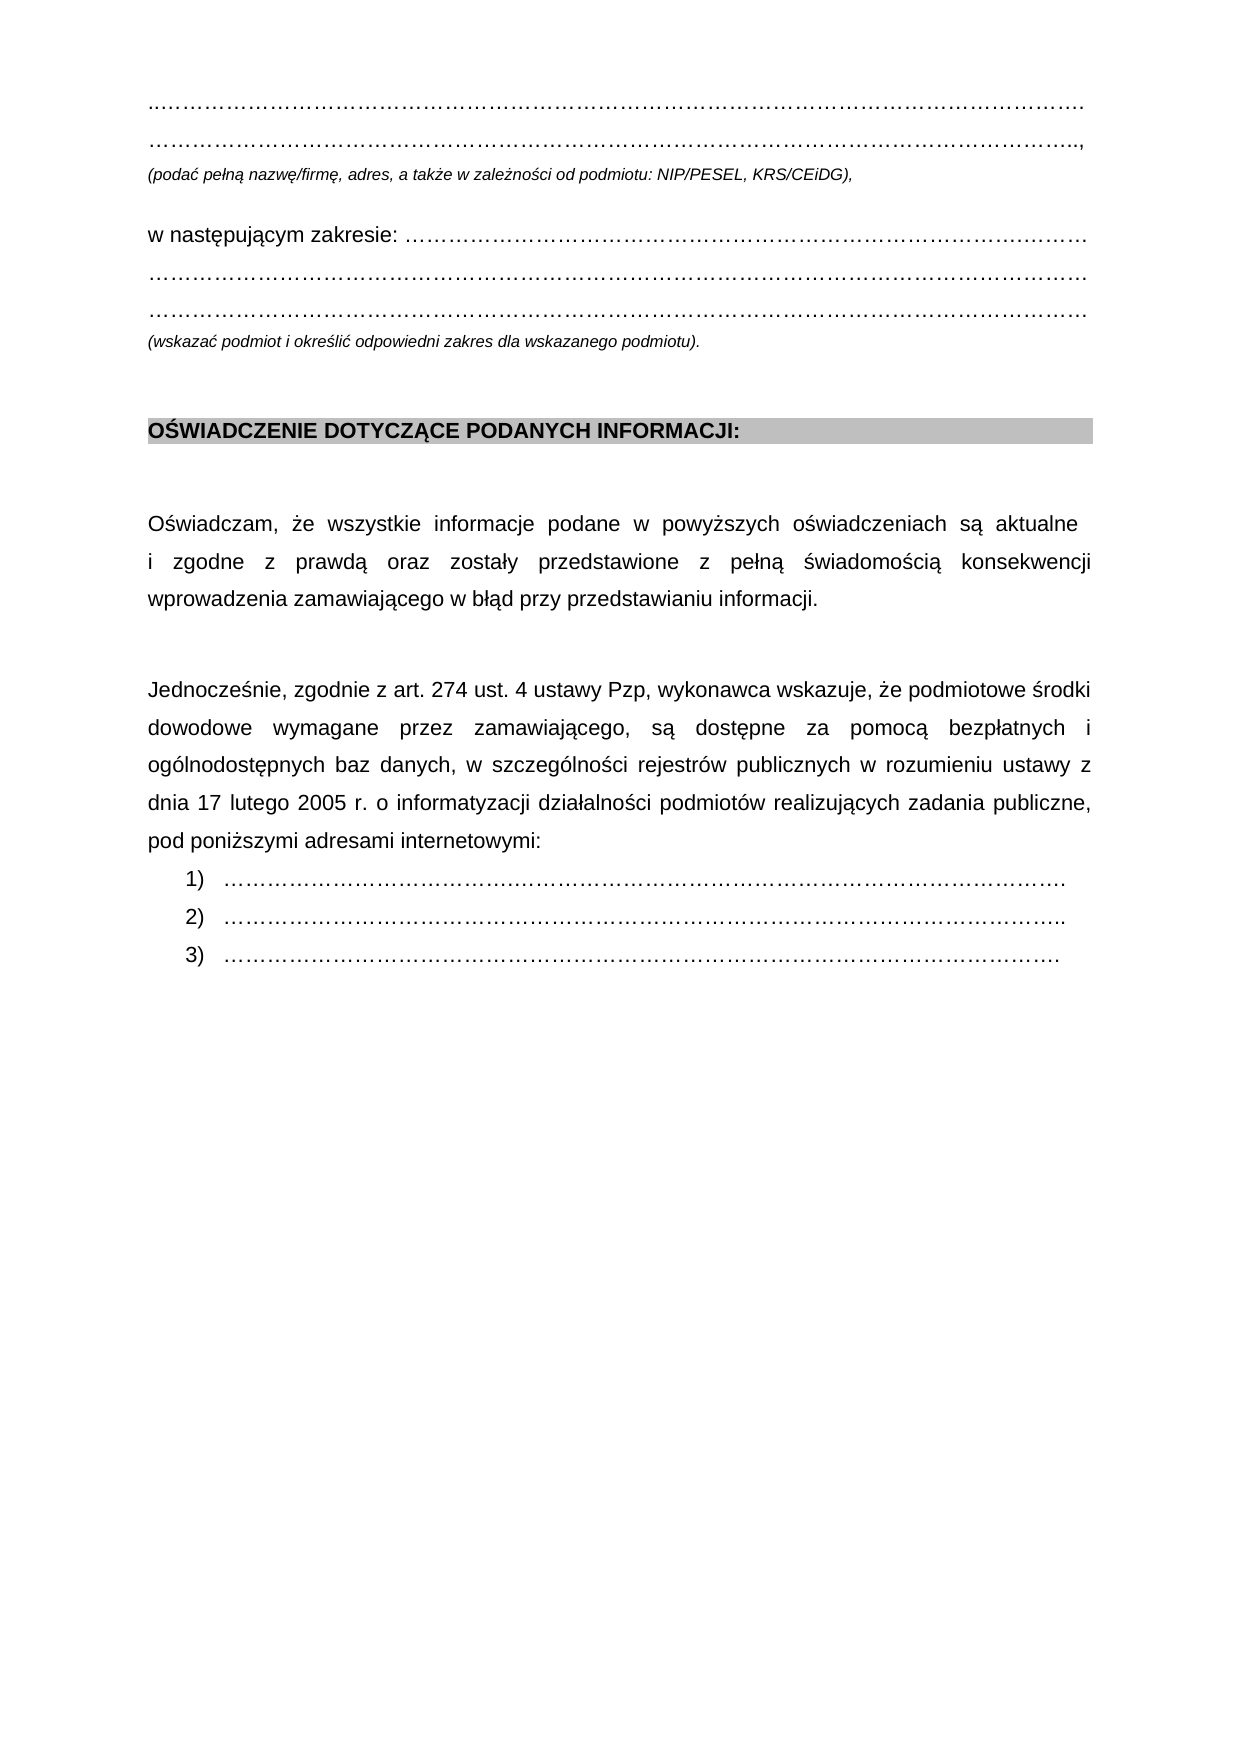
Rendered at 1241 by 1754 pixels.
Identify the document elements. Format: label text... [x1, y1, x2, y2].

text OŚWIADCZENIE DOTYCZĄCE PODANYCH INFORMACJI: [148, 418, 1093, 444]
text Oświadczam, że wszystkie informacje podane w powyższych oświadczeniach są aktualne i zgodne z prawdą oraz zostały przedstawione z pełną świadomością konsekwencji wprowadzenia zamawiającego w błąd przy przedstawianiu informacji. [148, 511, 1093, 612]
list ………………………………….…………………………………………………………………. [185, 866, 1093, 891]
text ……………………………………………………………………………………………………………………………………………………………………………………………………………………………………(wskazać podmiot i określić odpowiedni zakres dla wskazanego podmiotu). [148, 259, 1093, 351]
list ……………………………………………………………………………………………………. [185, 941, 1093, 967]
text ..……………………………………………………………………………………………………………….……………………………………………………………………………………………………………….., [148, 89, 1093, 152]
list …………………………………………………………………………………………………….. [185, 904, 1093, 929]
text (podać pełną nazwę/firmę, adres, a także w zależności od podmiotu: NIP/PESEL, KRS/CEiDG), [148, 164, 1093, 183]
text w następującym zakresie: ………………………………………………………………………….……… [148, 222, 1093, 247]
text Jednocześnie, zgodnie z art. 274 ust. 4 ustawy Pzp, wykonawca wskazuje, że podmiotowe środki dowodowe wymagane przez zamawiającego, są dostępne za pomocą bezpłatnych i ogólnodostępnych baz danych, w szczególności rejestrów publicznych w rozumieniu ustawy z dnia 17 lutego 2005 r. o informatyzacji działalności podmiotów realizujących zadania publiczne, pod poniższymi adresami internetowymi: [148, 677, 1093, 853]
